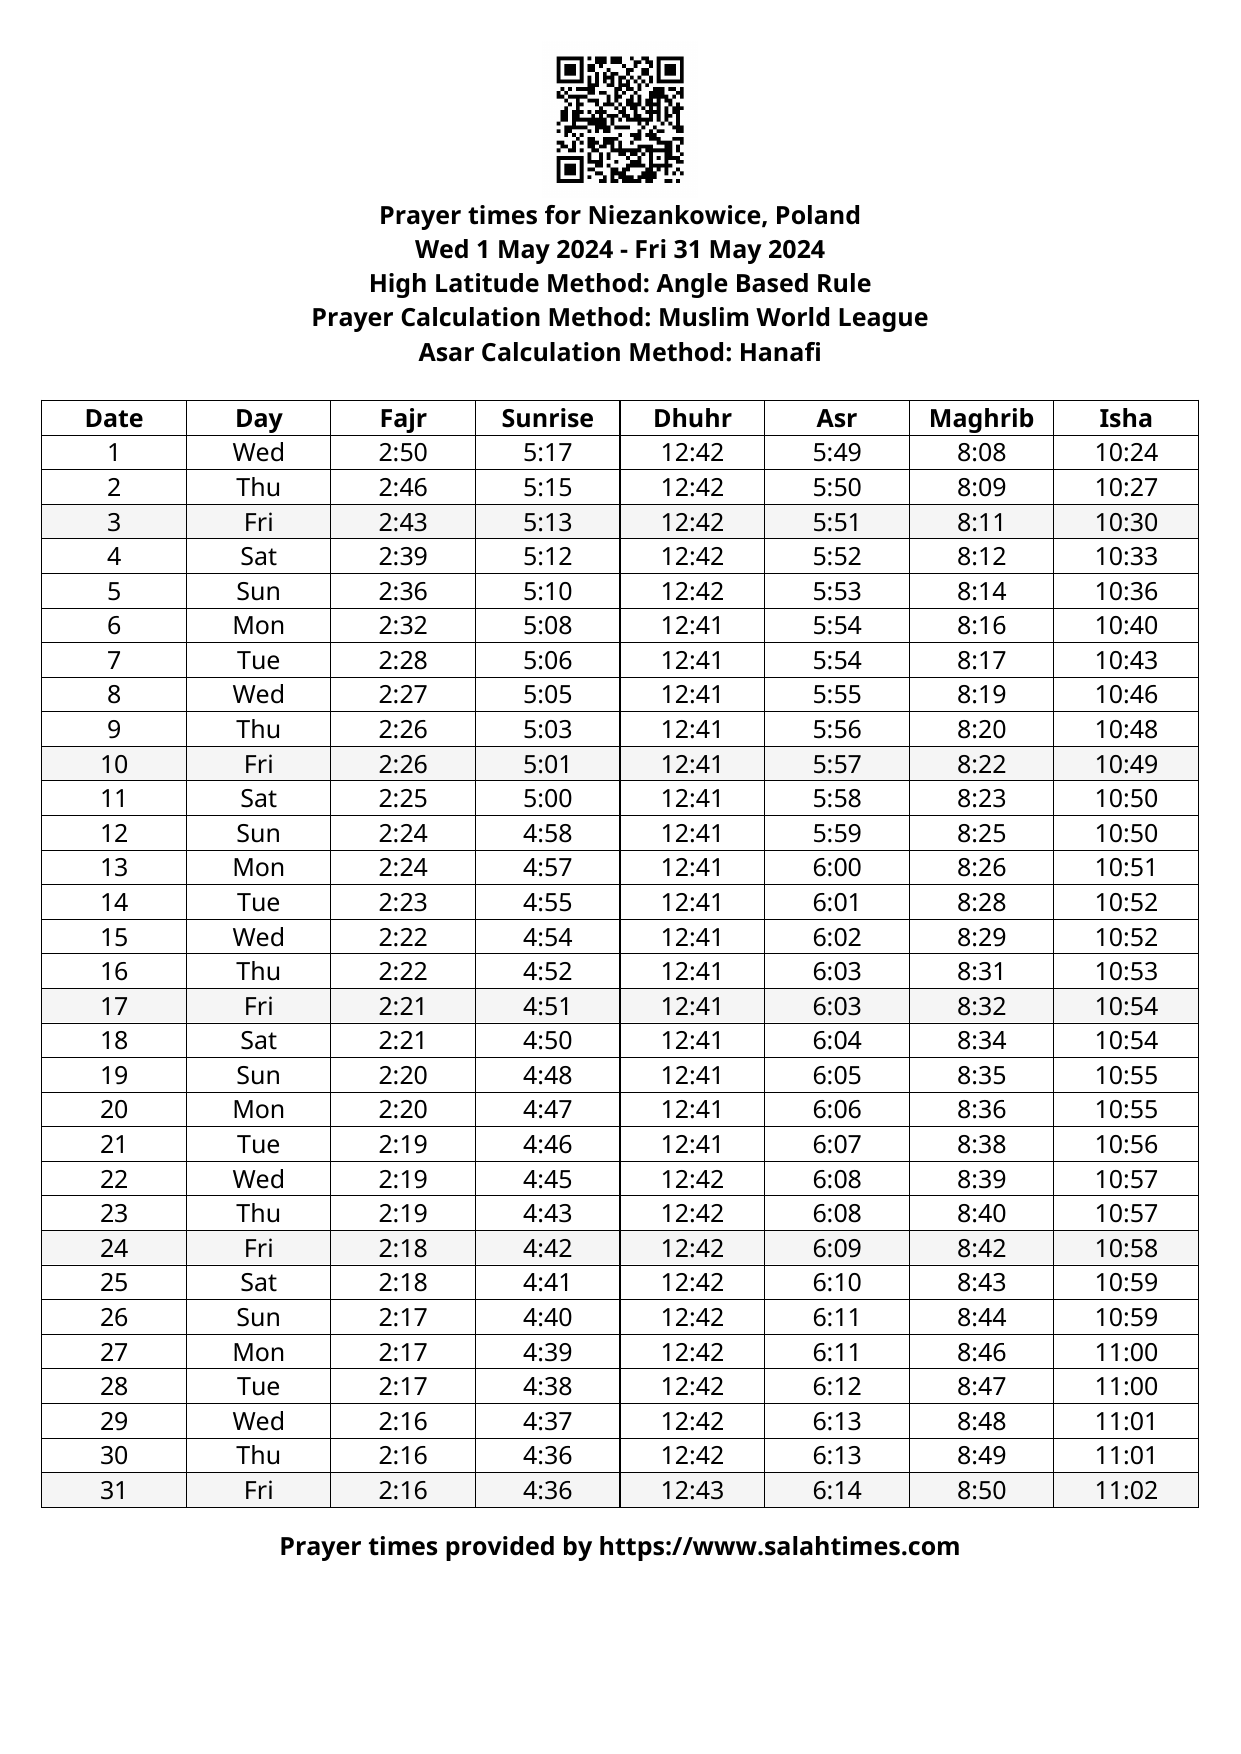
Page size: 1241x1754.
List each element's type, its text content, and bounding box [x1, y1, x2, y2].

table_cell 2:36 [331, 574, 475, 607]
table_cell 12:41 [621, 643, 764, 677]
table_cell 8:08 [910, 436, 1053, 469]
table_cell 8:19 [910, 678, 1053, 711]
table_cell 10:48 [1054, 712, 1198, 746]
picture [542, 41, 699, 198]
table_cell 12:42 [621, 574, 764, 607]
table_cell 5:49 [765, 436, 909, 469]
table_cell 5:10 [476, 574, 619, 607]
table_cell 2:19 [331, 1162, 475, 1195]
table_cell 2:20 [331, 1058, 475, 1092]
table_cell 4:50 [476, 1024, 619, 1057]
table_cell 2:43 [331, 505, 475, 538]
table_cell 4:37 [476, 1404, 619, 1437]
table_cell 20 [42, 1093, 186, 1126]
table_cell 19 [42, 1058, 186, 1092]
table_cell 5:12 [476, 539, 619, 573]
text Prayer Calculation Method: Muslim World League [42, 300, 1198, 334]
table_cell 12:42 [621, 1369, 764, 1403]
table_cell Sat [187, 1266, 330, 1299]
table_cell Thu [187, 1439, 330, 1472]
table_cell 12:42 [621, 470, 764, 504]
table_header Asr [765, 401, 909, 434]
table_cell 6:08 [765, 1162, 909, 1195]
table_cell 8:09 [910, 470, 1053, 504]
table_cell Thu [187, 712, 330, 746]
table_cell 9 [42, 712, 186, 746]
table_cell 4:52 [476, 954, 619, 988]
table_cell 8:40 [910, 1196, 1053, 1230]
table_cell 11:01 [1054, 1439, 1198, 1472]
table_cell 8:29 [910, 920, 1053, 953]
table_cell 12:42 [621, 1404, 764, 1437]
table_cell 5 [42, 574, 186, 607]
table_cell 8:35 [910, 1058, 1053, 1092]
table_cell 2:32 [331, 609, 475, 642]
table_cell 17 [42, 989, 186, 1022]
table_cell 12:41 [621, 1093, 764, 1126]
text Asar Calculation Method: Hanafi [42, 334, 1198, 368]
table_cell 7 [42, 643, 186, 677]
table_cell 4:57 [476, 851, 619, 884]
table_cell 10:54 [1054, 1024, 1198, 1057]
table_cell 11:00 [1054, 1369, 1198, 1403]
table_cell 2:24 [331, 816, 475, 849]
table_cell 12:41 [621, 747, 764, 780]
table_cell 8:25 [910, 816, 1053, 849]
table_cell 10:36 [1054, 574, 1198, 607]
table_cell 12:42 [621, 539, 764, 573]
table_cell 8:39 [910, 1162, 1053, 1195]
table_cell 2:21 [331, 1024, 475, 1057]
table_cell 8:38 [910, 1127, 1053, 1161]
table_cell 12:41 [621, 851, 764, 884]
table_cell 12:41 [621, 712, 764, 746]
table_cell 2:26 [331, 712, 475, 746]
table_cell 5:03 [476, 712, 619, 746]
table_cell 10:46 [1054, 678, 1198, 711]
table_cell Sun [187, 1300, 330, 1334]
table_cell 8:11 [910, 505, 1053, 538]
table_header Maghrib [910, 401, 1053, 434]
table_cell 15 [42, 920, 186, 953]
table_cell 2 [42, 470, 186, 504]
table_cell 10:55 [1054, 1058, 1198, 1092]
table_cell 4:36 [476, 1439, 619, 1472]
table_cell 2:46 [331, 470, 475, 504]
table_header Isha [1054, 401, 1198, 434]
table_cell 6:13 [765, 1404, 909, 1437]
table_cell 2:23 [331, 885, 475, 919]
table_cell Sat [187, 1024, 330, 1057]
table_cell 5:56 [765, 712, 909, 746]
table_cell 5:51 [765, 505, 909, 538]
table_cell 2:17 [331, 1300, 475, 1334]
table_cell 6:05 [765, 1058, 909, 1092]
table_cell 6:09 [765, 1231, 909, 1264]
table_cell 8:14 [910, 574, 1053, 607]
table_cell 4:42 [476, 1231, 619, 1264]
table_cell 12:41 [621, 609, 764, 642]
table_cell 11 [42, 781, 186, 815]
table_cell 8:43 [910, 1266, 1053, 1299]
table_cell 5:54 [765, 643, 909, 677]
table_cell Fri [187, 505, 330, 538]
table_cell 6:03 [765, 989, 909, 1022]
table_cell 22 [42, 1162, 186, 1195]
table_header Date [42, 401, 186, 434]
table_cell 8:48 [910, 1404, 1053, 1437]
table_cell 6:14 [765, 1473, 909, 1507]
table_cell 10:59 [1054, 1300, 1198, 1334]
table_cell 5:53 [765, 574, 909, 607]
table_cell Fri [187, 1231, 330, 1264]
table_cell 12:42 [621, 436, 764, 469]
table_cell 23 [42, 1196, 186, 1230]
table_cell Wed [187, 1162, 330, 1195]
table_cell 4:51 [476, 989, 619, 1022]
table_cell 8:16 [910, 609, 1053, 642]
table_cell 16 [42, 954, 186, 988]
table_cell 2:17 [331, 1335, 475, 1368]
table_cell 8:36 [910, 1093, 1053, 1126]
table_cell 2:25 [331, 781, 475, 815]
table_cell 5:06 [476, 643, 619, 677]
table_cell 2:18 [331, 1266, 475, 1299]
table_cell 10:52 [1054, 885, 1198, 919]
table_cell 12:41 [621, 954, 764, 988]
table_cell 8:26 [910, 851, 1053, 884]
table_cell 10:58 [1054, 1231, 1198, 1264]
table_cell 5:05 [476, 678, 619, 711]
table_cell 2:22 [331, 920, 475, 953]
table_cell 12:43 [621, 1473, 764, 1507]
table_cell 12:41 [621, 989, 764, 1022]
table_cell Tue [187, 1369, 330, 1403]
table_cell 26 [42, 1300, 186, 1334]
table_cell 8:47 [910, 1369, 1053, 1403]
table_cell Sat [187, 781, 330, 815]
table_cell 12:41 [621, 1024, 764, 1057]
table_cell 6:11 [765, 1300, 909, 1334]
table_cell 2:24 [331, 851, 475, 884]
table_cell Mon [187, 851, 330, 884]
table_cell 8:50 [910, 1473, 1053, 1507]
table_cell 18 [42, 1024, 186, 1057]
table_cell 12:42 [621, 1231, 764, 1264]
table_cell 10:49 [1054, 747, 1198, 780]
table_cell 4:48 [476, 1058, 619, 1092]
table_cell Sun [187, 816, 330, 849]
table_cell 5:54 [765, 609, 909, 642]
table_cell 12:41 [621, 1127, 764, 1161]
table_cell 5:58 [765, 781, 909, 815]
table_cell 8:31 [910, 954, 1053, 988]
table_cell Mon [187, 1335, 330, 1368]
table_cell 12:42 [621, 1266, 764, 1299]
table_cell 12:42 [621, 1439, 764, 1472]
table_cell 3 [42, 505, 186, 538]
table_cell 4:41 [476, 1266, 619, 1299]
table_cell 2:20 [331, 1093, 475, 1126]
table_cell 2:16 [331, 1473, 475, 1507]
table_cell 8:20 [910, 712, 1053, 746]
text High Latitude Method: Angle Based Rule [42, 266, 1198, 300]
text Prayer times for Niezankowice, Poland [42, 198, 1198, 232]
table_cell Fri [187, 989, 330, 1022]
table_cell Sun [187, 574, 330, 607]
table_cell 2:16 [331, 1404, 475, 1437]
table_header Day [187, 401, 330, 434]
table_cell 2:19 [331, 1196, 475, 1230]
table_cell 5:55 [765, 678, 909, 711]
table_cell 4 [42, 539, 186, 573]
table_cell 10:24 [1054, 436, 1198, 469]
table_cell 8:42 [910, 1231, 1053, 1264]
table_cell 2:18 [331, 1231, 475, 1264]
table_cell 2:19 [331, 1127, 475, 1161]
table_cell 2:26 [331, 747, 475, 780]
table_cell 5:17 [476, 436, 619, 469]
table_cell 10:54 [1054, 989, 1198, 1022]
table_cell 8:23 [910, 781, 1053, 815]
table_cell 11:02 [1054, 1473, 1198, 1507]
table_cell 5:57 [765, 747, 909, 780]
table_cell 6:13 [765, 1439, 909, 1472]
table_cell 12:41 [621, 816, 764, 849]
table_cell 4:46 [476, 1127, 619, 1161]
table_cell 30 [42, 1439, 186, 1472]
table_cell 4:47 [476, 1093, 619, 1126]
table_cell 12:41 [621, 885, 764, 919]
table_cell Wed [187, 920, 330, 953]
table_cell 2:22 [331, 954, 475, 988]
table_cell 12:42 [621, 1196, 764, 1230]
table_cell Mon [187, 1093, 330, 1126]
table_cell 6:01 [765, 885, 909, 919]
table_cell 6:03 [765, 954, 909, 988]
table_cell 10:51 [1054, 851, 1198, 884]
table_cell 8:34 [910, 1024, 1053, 1057]
table_cell 4:36 [476, 1473, 619, 1507]
table_header Sunrise [476, 401, 619, 434]
table_cell 10:57 [1054, 1162, 1198, 1195]
table_cell 5:50 [765, 470, 909, 504]
table_cell 14 [42, 885, 186, 919]
table_cell 10:59 [1054, 1266, 1198, 1299]
table_cell 8:12 [910, 539, 1053, 573]
table_cell 8:32 [910, 989, 1053, 1022]
table_cell 11:00 [1054, 1335, 1198, 1368]
table_header Dhuhr [621, 401, 764, 434]
table_cell 24 [42, 1231, 186, 1264]
table_cell 6:07 [765, 1127, 909, 1161]
table_cell Wed [187, 678, 330, 711]
table_cell 29 [42, 1404, 186, 1437]
table_cell Thu [187, 470, 330, 504]
table_cell 10:33 [1054, 539, 1198, 573]
table_cell 10:50 [1054, 781, 1198, 815]
table_cell 2:16 [331, 1439, 475, 1472]
table_cell Thu [187, 954, 330, 988]
table_cell 28 [42, 1369, 186, 1403]
table_cell 4:38 [476, 1369, 619, 1403]
table_cell 12:41 [621, 678, 764, 711]
table_cell 27 [42, 1335, 186, 1368]
table_cell Sun [187, 1058, 330, 1092]
table_cell 2:17 [331, 1369, 475, 1403]
table_cell 6 [42, 609, 186, 642]
text Prayer times provided by https://www.salahtimes.com [42, 1528, 1198, 1563]
table_cell Thu [187, 1196, 330, 1230]
table_header Fajr [331, 401, 475, 434]
table_cell 4:45 [476, 1162, 619, 1195]
table_cell Wed [187, 1404, 330, 1437]
table_cell 2:28 [331, 643, 475, 677]
table_cell 12:41 [621, 920, 764, 953]
table_cell 10:50 [1054, 816, 1198, 849]
table_cell 12:42 [621, 505, 764, 538]
table_cell 5:59 [765, 816, 909, 849]
table_cell 1 [42, 436, 186, 469]
table_cell Wed [187, 436, 330, 469]
table_cell 5:00 [476, 781, 619, 815]
table_cell 11:01 [1054, 1404, 1198, 1437]
table_cell 5:15 [476, 470, 619, 504]
table_cell 10:56 [1054, 1127, 1198, 1161]
text Wed 1 May 2024 - Fri 31 May 2024 [42, 232, 1198, 266]
table_cell Fri [187, 747, 330, 780]
table_cell 2:21 [331, 989, 475, 1022]
table_cell 4:43 [476, 1196, 619, 1230]
table_cell 10:53 [1054, 954, 1198, 988]
table_cell 5:01 [476, 747, 619, 780]
table_cell 6:12 [765, 1369, 909, 1403]
table_cell 10:30 [1054, 505, 1198, 538]
table_cell Sat [187, 539, 330, 573]
table_cell 5:13 [476, 505, 619, 538]
table_cell Mon [187, 609, 330, 642]
table_cell 12:42 [621, 1335, 764, 1368]
table_cell 12:42 [621, 1300, 764, 1334]
table_cell 4:54 [476, 920, 619, 953]
table_cell 6:08 [765, 1196, 909, 1230]
table_cell 10 [42, 747, 186, 780]
table_cell 13 [42, 851, 186, 884]
table_cell 4:39 [476, 1335, 619, 1368]
table_cell 12:42 [621, 1162, 764, 1195]
table_cell 10:52 [1054, 920, 1198, 953]
table_cell 31 [42, 1473, 186, 1507]
table_cell 21 [42, 1127, 186, 1161]
table_cell 6:02 [765, 920, 909, 953]
table_cell 6:11 [765, 1335, 909, 1368]
table_cell Tue [187, 885, 330, 919]
table_cell 4:58 [476, 816, 619, 849]
table_cell 5:52 [765, 539, 909, 573]
table_cell Tue [187, 1127, 330, 1161]
table_cell Tue [187, 643, 330, 677]
table_cell 6:04 [765, 1024, 909, 1057]
table_cell 6:10 [765, 1266, 909, 1299]
table_cell 4:40 [476, 1300, 619, 1334]
table_cell 10:40 [1054, 609, 1198, 642]
table_cell 10:55 [1054, 1093, 1198, 1126]
table_cell 6:00 [765, 851, 909, 884]
table_cell 8:28 [910, 885, 1053, 919]
table_cell 5:08 [476, 609, 619, 642]
table_cell 8:44 [910, 1300, 1053, 1334]
table_cell 2:39 [331, 539, 475, 573]
table_cell 8 [42, 678, 186, 711]
table_cell 8:17 [910, 643, 1053, 677]
table_cell 8:22 [910, 747, 1053, 780]
table_cell 10:43 [1054, 643, 1198, 677]
table_cell 4:55 [476, 885, 619, 919]
table_cell 2:27 [331, 678, 475, 711]
table_cell 10:57 [1054, 1196, 1198, 1230]
table_cell 12:41 [621, 1058, 764, 1092]
table_cell 12 [42, 816, 186, 849]
table_cell 8:49 [910, 1439, 1053, 1472]
table_cell 2:50 [331, 436, 475, 469]
table_cell Fri [187, 1473, 330, 1507]
table_cell 25 [42, 1266, 186, 1299]
table_cell 8:46 [910, 1335, 1053, 1368]
table_cell 6:06 [765, 1093, 909, 1126]
table_cell 10:27 [1054, 470, 1198, 504]
table_cell 12:41 [621, 781, 764, 815]
